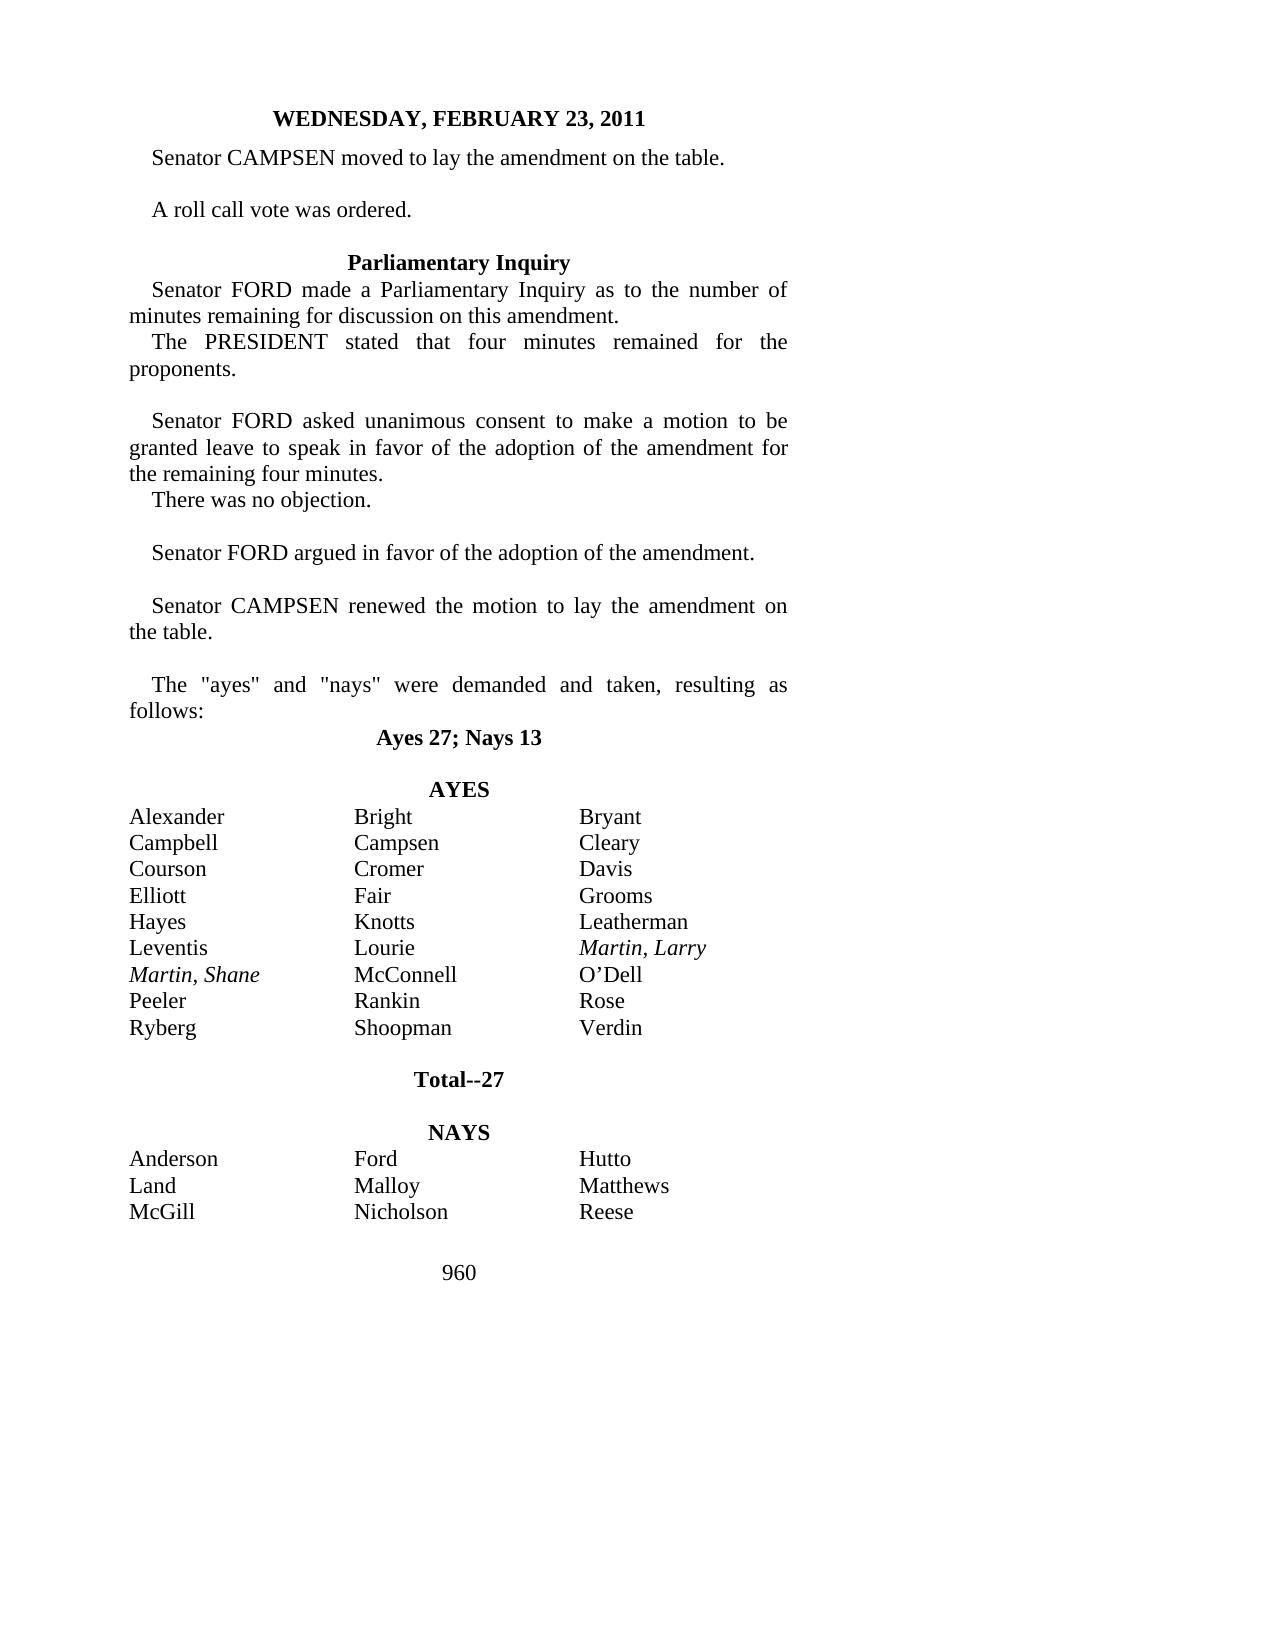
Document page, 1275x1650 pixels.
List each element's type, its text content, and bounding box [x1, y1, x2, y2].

text Parliamentary Inquiry [129, 249, 789, 276]
text A roll call vote was ordered. [129, 197, 789, 223]
text Alexander Bright Bryant [129, 803, 789, 829]
text Land Malloy Matthews [129, 1172, 789, 1198]
text Senator FORD argued in favor of the adoption of the amendment. [129, 539, 789, 566]
text Senator CAMPSEN moved to lay the amendment on the table. [129, 144, 789, 170]
text AYES [129, 776, 789, 803]
text Anderson Ford Hutto [129, 1145, 789, 1172]
text Martin, Shane McConnell O’Dell [129, 961, 789, 987]
text The PRESIDENT stated that four minutes remained for the proponents. [129, 328, 789, 381]
text There was no objection. [129, 486, 789, 513]
text Elliott Fair Grooms [129, 882, 789, 908]
text Campbell Campsen Cleary [129, 829, 789, 855]
text Senator FORD asked unanimous consent to make a motion to be granted leave to speak in favor of the adoption of the amendment for the remaining four minutes. [129, 407, 789, 486]
text Hayes Knotts Leatherman [129, 908, 789, 934]
text McGill Nicholson Reese [129, 1198, 789, 1224]
text Ryberg Shoopman Verdin [129, 1013, 789, 1040]
text Courson Cromer Davis [129, 855, 789, 882]
text NAYS [129, 1119, 789, 1145]
text Senator FORD made a Parliamentary Inquiry as to the number of minutes remaining for discussion on this amendment. [129, 276, 789, 328]
text The "ayes" and "nays" were demanded and taken, resulting as follows: [129, 671, 789, 724]
text Leventis Lourie Martin, Larry [129, 934, 789, 961]
text Ayes 27; Nays 13 [129, 724, 789, 750]
text Senator CAMPSEN renewed the motion to lay the amendment on the table. [129, 592, 789, 644]
text Total--27 [129, 1066, 789, 1093]
text Peeler Rankin Rose [129, 987, 789, 1013]
